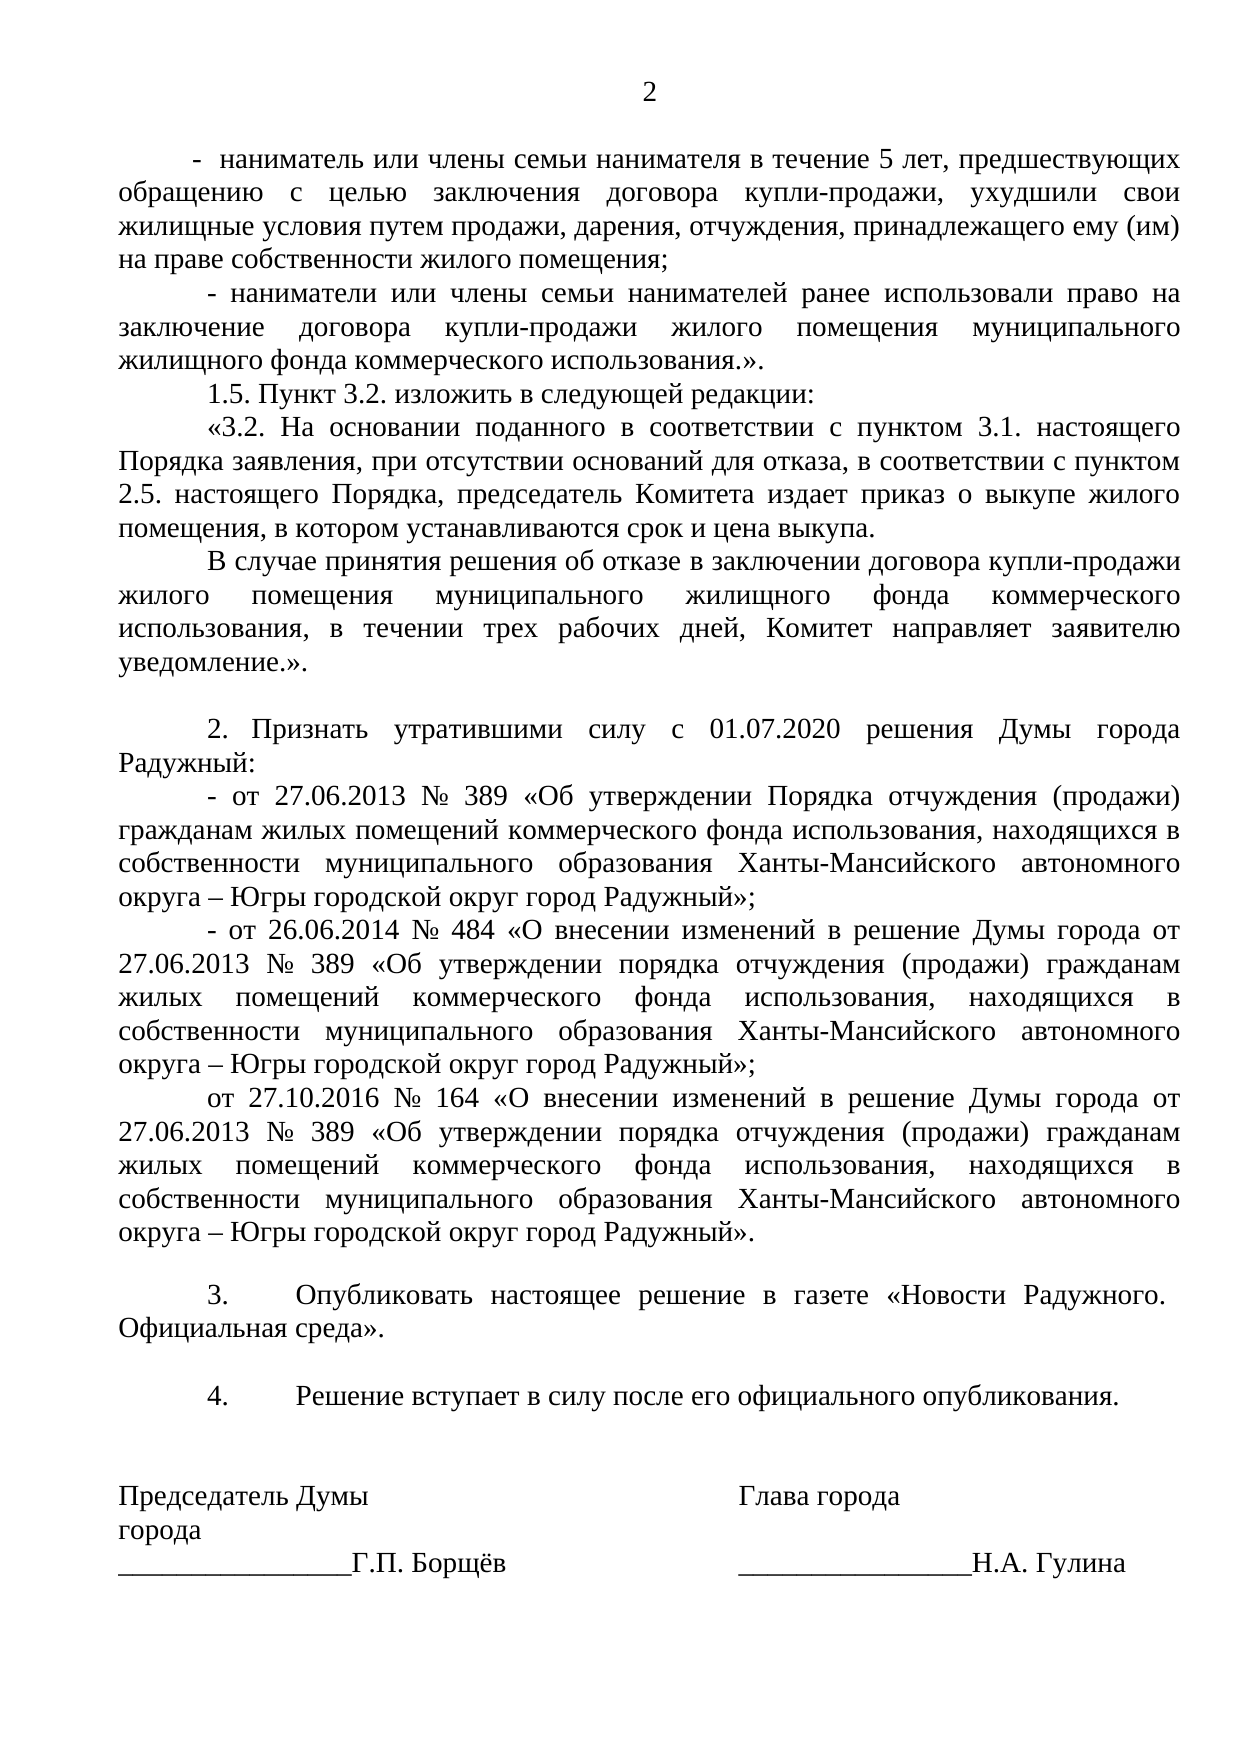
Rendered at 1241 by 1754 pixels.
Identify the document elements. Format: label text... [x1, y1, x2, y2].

text - наниматель или члены семьи нанимателя в течение 5 лет, предшествующих обращению с целью заключения договора купли-продажи, ухудшили свои жилищные условия путем продажи, дарения, отчуждения, принадлежащего ему (им) на праве собственности жилого помещения; [118, 141, 1181, 275]
text В случае принятия решения об отказе в заключении договора купли-продажи жилого помещения муниципального жилищного фонда коммерческого использования, в течении трех рабочих дней, Комитет направляет заявителю уведомление.». [118, 543, 1181, 678]
list Признать утратившими силу с 01.07.2020 решения Думы города Радужный: [118, 711, 1181, 778]
text ________________Г.П. Борщёв ________________Н.А. Гулина [118, 1545, 1181, 1579]
text Председатель Думы Глава города [118, 1478, 1181, 1512]
text города [118, 1512, 1181, 1545]
text - от 27.06.2013 № 389 «Об утверждении Порядка отчуждения (продажи) гражданам жилых помещений коммерческого фонда использования, находящихся в собственности муниципального образования Ханты-Мансийского автономного округа – Югры городской округ город Радужный»; [118, 778, 1181, 912]
text 1.5. Пункт 3.2. изложить в следующей редакции: [118, 376, 1181, 409]
text - наниматели или члены семьи нанимателей ранее использовали право на заключение договора купли-продажи жилого помещения муниципального жилищного фонда коммерческого использования.». [118, 275, 1181, 376]
list Опубликовать настоящее решение в газете «Новости Радужного. Официальная среда». [118, 1277, 1167, 1344]
text от 27.10.2016 № 164 «О внесении изменений в решение Думы города от 27.06.2013 № 389 «Об утверждении порядка отчуждения (продажи) гражданам жилых помещений коммерческого фонда использования, находящихся в собственности муниципального образования Ханты-Мансийского автономного округа – Югры городской округ город Радужный». [118, 1080, 1181, 1248]
text «3.2. На основании поданного в соответствии с пунктом 3.1. настоящего Порядка заявления, при отсутствии оснований для отказа, в соответствии с пунктом 2.5. настоящего Порядка, председатель Комитета издает приказ о выкупе жилого помещения, в котором устанавливаются срок и цена выкупа. [118, 409, 1181, 543]
list Решение вступает в силу после его официального опубликования. [118, 1378, 1167, 1411]
text - от 26.06.2014 № 484 «О внесении изменений в решение Думы города от 27.06.2013 № 389 «Об утверждении порядка отчуждения (продажи) гражданам жилых помещений коммерческого фонда использования, находящихся в собственности муниципального образования Ханты-Мансийского автономного округа – Югры городской округ город Радужный»; [118, 912, 1181, 1080]
